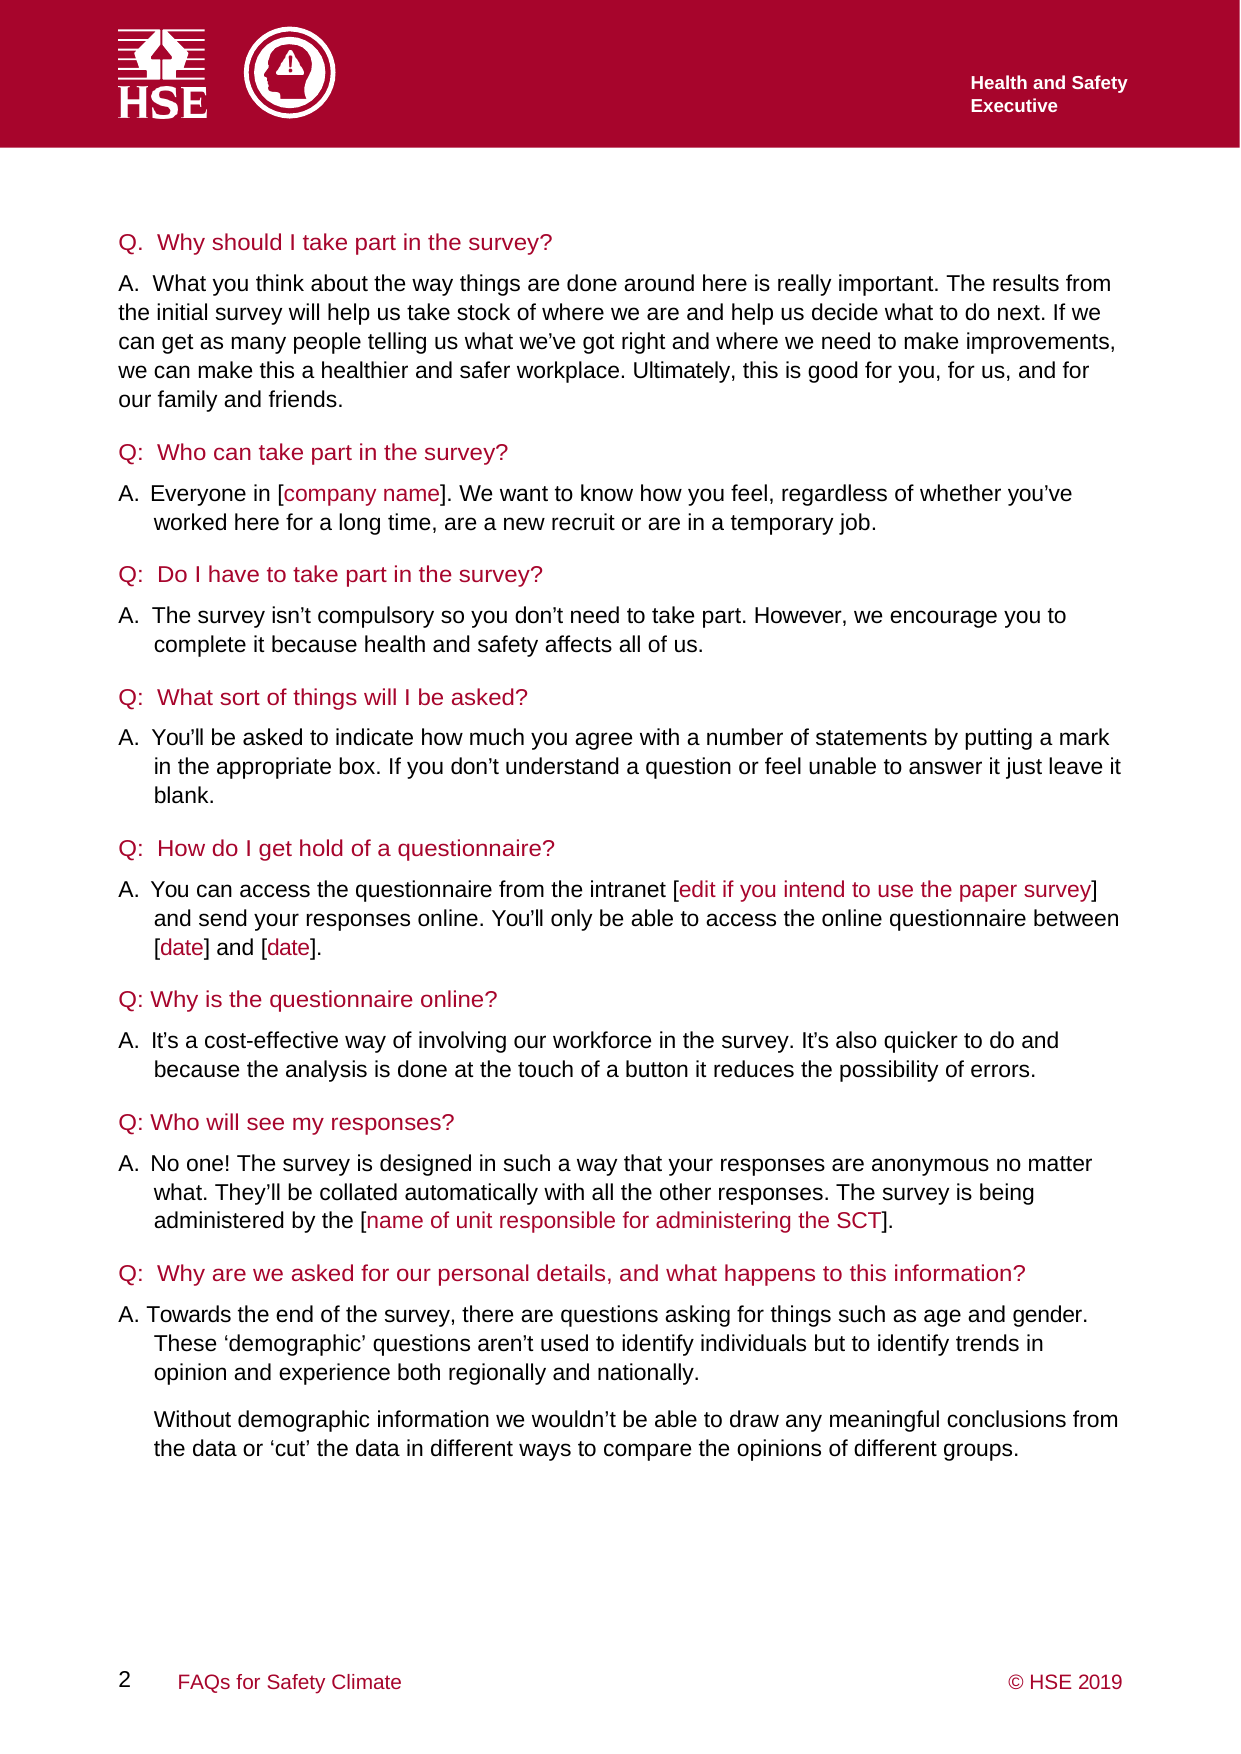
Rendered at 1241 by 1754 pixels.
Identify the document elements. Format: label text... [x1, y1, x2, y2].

text Q. Why should I take part in the survey? [118, 229, 1240, 256]
text A. You can access the questionnaire from the intranet [edit if you intend to use the paper survey] and send your responses online. You’ll only be able to access the online questionnaire between [date] and [date]. [118, 876, 1121, 960]
text Q: Who will see my responses? [118, 1109, 1240, 1135]
text A. Everyone in [company name]. We want to know how you feel, regardless of whether you’ve worked here for a long time, are a new recruit or are in a temporary job. [118, 479, 1115, 535]
text A. No one! The survey is designed in such a way that your responses are anonymous no matter what. They’ll be collated automatically with all the other responses. The survey is being administered by the [name of unit responsible for administering the SCT]. [118, 1149, 1115, 1234]
picture [151, 86, 178, 119]
text Without demographic information we wouldn’t be able to draw any meaningful conclusions from the data or ‘cut’ the data in different ways to compare the opinions of different groups. [153, 1406, 1121, 1461]
picture [276, 50, 304, 75]
text Q: Do I have to take part in the survey? [118, 561, 1240, 587]
text Q: What sort of things will I be asked? [118, 683, 1240, 710]
picture [181, 87, 207, 118]
text A. What you think about the way things are done around here is really important. The results from the initial survey will help us take stock of where we are and help us decide what to do next. If we can get as many people telling us what we’ve got right and where we need to make improvements, we can make this a healthier and safer workplace. Ultimately, this is good for you, for us, and for our family and friends. [118, 270, 1121, 412]
text A. You’ll be asked to indicate how much you agree with a number of statements by putting a mark in the appropriate box. If you don’t understand a question or feel unable to answer it just leave it blank. [118, 724, 1121, 809]
text Q: Why are we asked for our personal details, and what happens to this information? [118, 1260, 1240, 1286]
picture [118, 86, 148, 118]
text A. Towards the end of the survey, there are questions asking for things such as age and gender. These ‘demographic’ questions aren’t used to identify individuals but to identify trends in opinion and experience both regionally and nationally. [118, 1301, 1121, 1385]
text A. It’s a cost-effective way of involving our workforce in the survey. It’s also quicker to do and because the analysis is done at the touch of a button it reduces the possibility of errors. [118, 1027, 1115, 1082]
text A. The survey isn’t compulsory so you don’t need to take part. However, we encourage you to complete it because health and safety affects all of us. [118, 602, 1121, 657]
text Q: Why is the questionnaire online? [118, 986, 1240, 1013]
text Q: Who can take part in the survey? [118, 438, 1240, 465]
text Q: How do I get hold of a questionnaire? [118, 835, 1240, 861]
